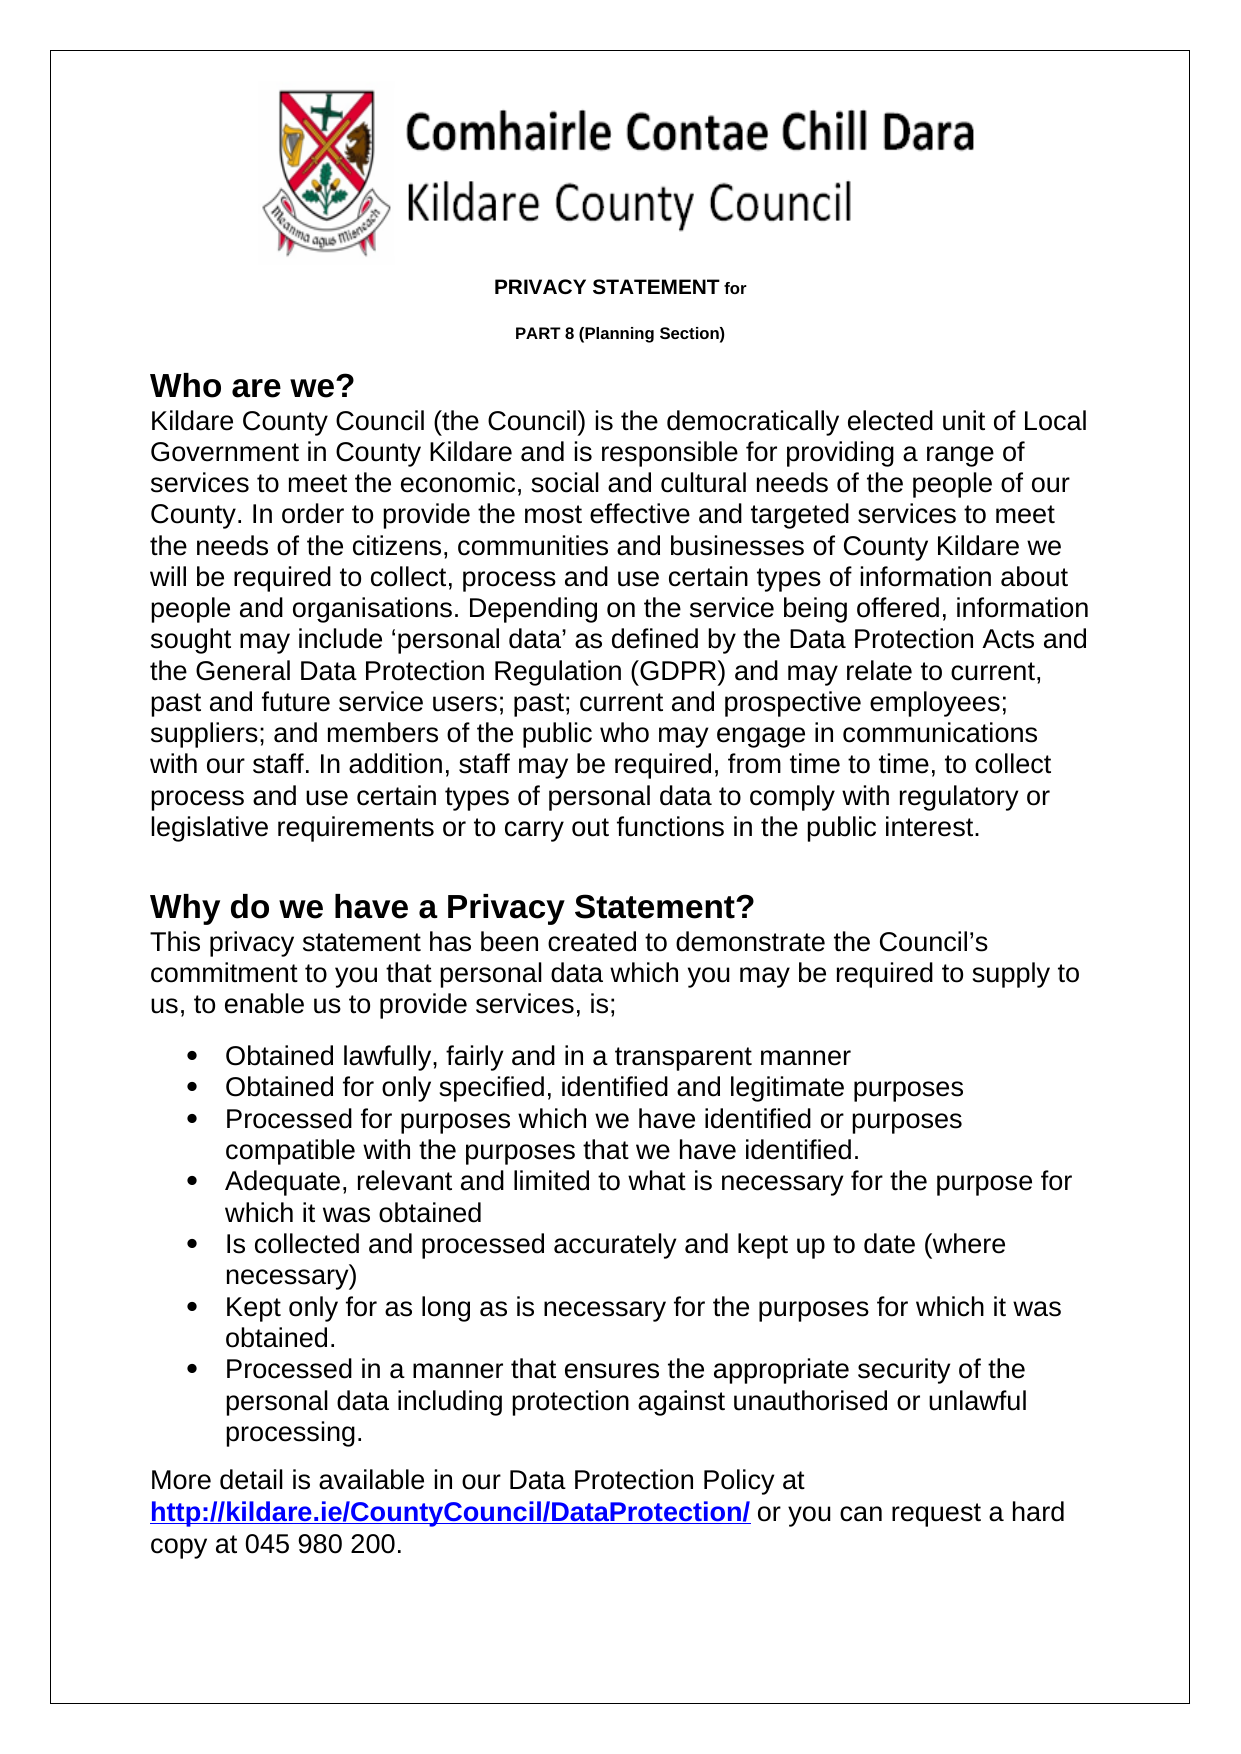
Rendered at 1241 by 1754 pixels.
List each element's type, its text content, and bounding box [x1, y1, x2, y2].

text Who are we? Kildare County Council (the Council) is the democratically elected unit of Local Government in County Kildare and is responsible for providing a range of services to meet the economic, social and cultural needs of the people of our County. In order to provide the most effective and targeted services to meet the needs of the citizens, communities and businesses of County Kildare we will be required to collect, process and use certain types of information about people and organisations. Depending on the service being offered, information sought may include ‘personal data’ as defined by the Data Protection Acts and the General Data Protection Regulation (GDPR) and may relate to current, past and future service users; past; current and prospective employees; suppliers; and members of the public who may engage in communications with our staff. In addition, staff may be required, from time to time, to collect process and use certain types of personal data to comply with regulatory or legislative requirements or to carry out functions in the public interest. [150, 366, 1090, 842]
text Why do we have a Privacy Statement? This privacy statement has been created to demonstrate the Council’s commitment to you that personal data which you may be required to supply to us, to enable us to provide services, is; [150, 863, 1090, 1019]
picture [252, 73, 988, 276]
list Processed for purposes which we have identified or purposes compatible with the purposes that we have identified. [187, 1103, 1090, 1165]
list Is collected and processed accurately and kept up to date (where necessary) [187, 1228, 1090, 1291]
list Obtained for only specified, identified and legitimate purposes [187, 1071, 1090, 1103]
list Obtained lawfully, fairly and in a transparent manner [187, 1040, 1090, 1071]
text PRIVACY STATEMENT for [150, 275, 1090, 299]
list Processed in a manner that ensures the appropriate security of the personal data including protection against unauthorised or unlawful processing. [187, 1353, 1090, 1447]
list Kept only for as long as is necessary for the purposes for which it was obtained. [187, 1291, 1090, 1353]
text More detail is available in our Data Protection Policy at http://kildare.ie/CountyCouncil/DataProtection/ or you can request a hard copy at 045 980 200. [150, 1464, 1090, 1559]
list Adequate, relevant and limited to what is necessary for the purpose for which it was obtained [187, 1165, 1090, 1228]
text PART 8 (Planning Section) [150, 323, 1090, 343]
